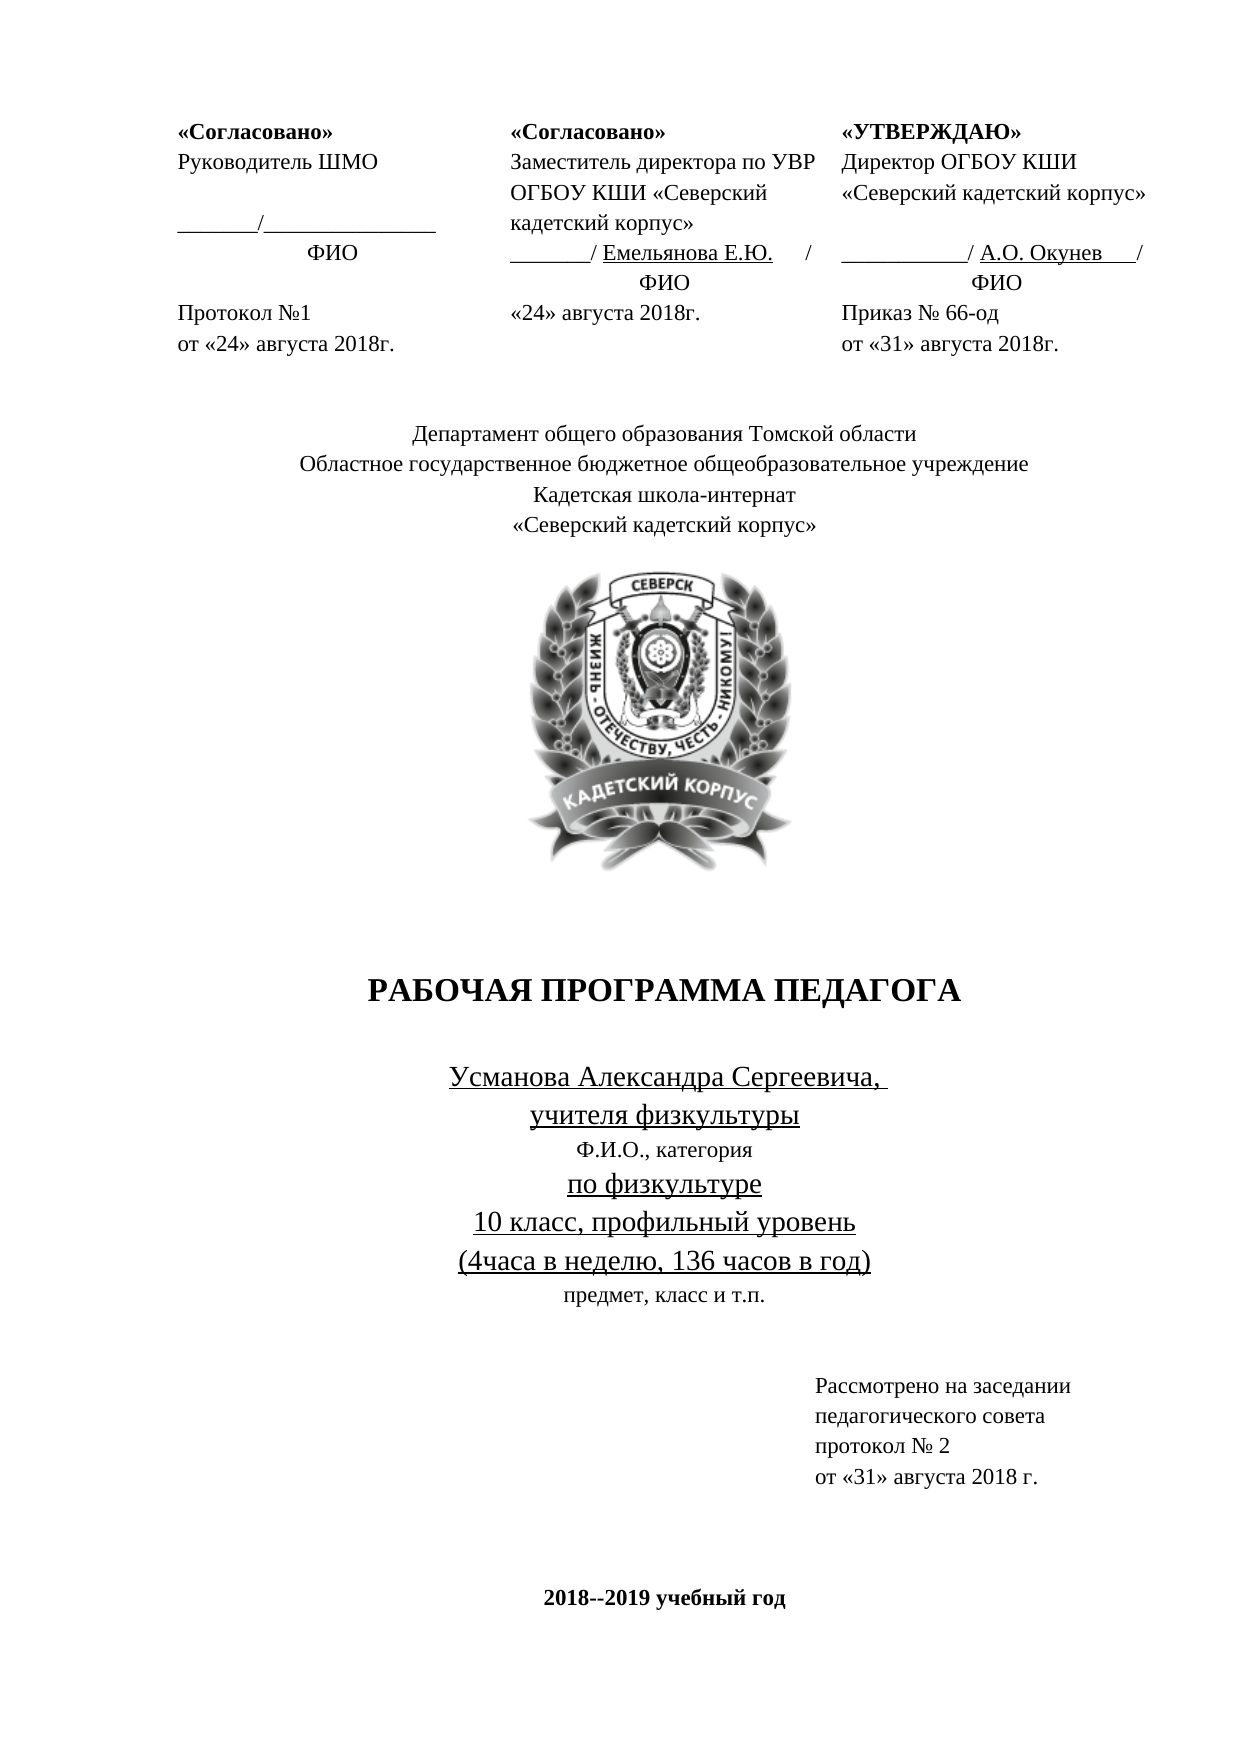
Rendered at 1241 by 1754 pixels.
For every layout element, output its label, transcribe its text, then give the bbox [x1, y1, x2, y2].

text Усманова Александра Сергеевича, [177, 1059, 1152, 1092]
table_header «Согласовано» Заместитель директора по УВР ОГБОУ КШИ «Северский кадетский корпус» _______/ Емельянова Е.Ю. / ФИО «24» августа 2018г. [499, 118, 830, 390]
table_header «УТВЕРЖДАЮ» Директор ОГБОУ КШИ «Северский кадетский корпус» ___________/ А.О. Окунев / ФИО Приказ № 66-од от «31» августа 2018г. [830, 118, 1163, 390]
text Кадетская школа-интернат [177, 481, 1152, 507]
text «Северский кадетский корпус» [177, 511, 1152, 537]
text Рассмотрено на заседании педагогического совета [815, 1372, 1152, 1429]
text Областное государственное бюджетное общеобразовательное учреждение [177, 450, 1152, 477]
text 2018--2019 учебный год [177, 1584, 1152, 1610]
picture [519, 558, 804, 880]
text Департамент общего образования Томской области [177, 420, 1152, 447]
text по физкультуре [177, 1166, 1152, 1199]
text предмет, класс и т.п. [177, 1282, 1152, 1308]
text (4часа в неделю, 136 часов в год) [177, 1243, 1152, 1277]
text протокол № 2 [815, 1433, 1152, 1459]
text 10 класс, профильный уровень [177, 1204, 1152, 1238]
text РАБОЧАЯ ПРОГРАММА ПЕДАГОГА [177, 971, 1152, 1009]
table_header «Согласовано» Руководитель ШМО _______/_______________ ФИО Протокол №1 от «24» августа 2018г. [166, 118, 499, 390]
text от «31» августа 2018 г. [815, 1463, 1152, 1489]
text Ф.И.О., категория [177, 1136, 1152, 1162]
text учителя физкультуры [177, 1097, 1152, 1131]
